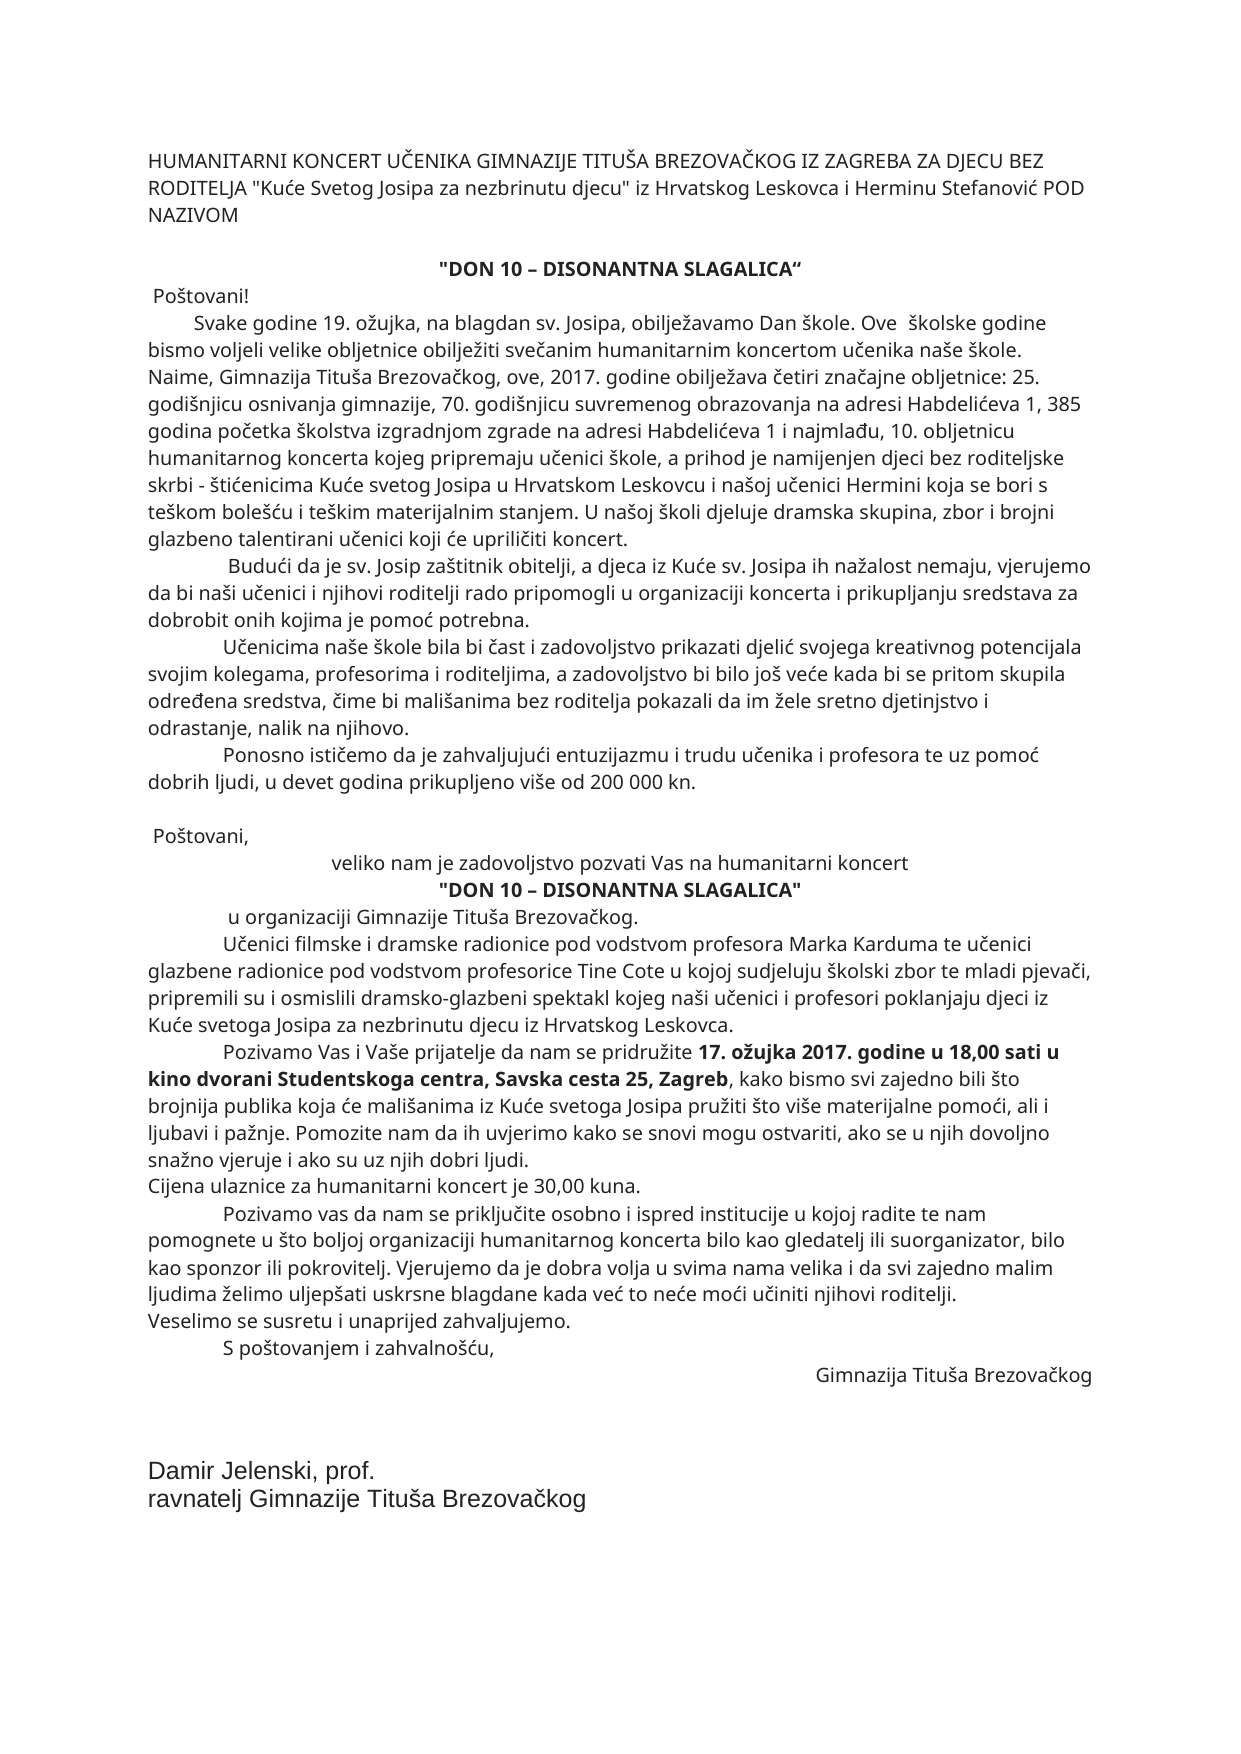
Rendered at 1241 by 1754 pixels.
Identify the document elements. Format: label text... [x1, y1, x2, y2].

text Pozivamo vas da nam se priključite osobno i ispred institucije u kojoj radite te nam pomognete u što boljoj organizaciji humanitarnog koncerta bilo kao gledatelj ili suorganizator, bilo kao sponzor ili pokrovitelj. Vjerujemo da je dobra volja u svima nama velika i da svi zajedno malim ljudima želimo uljepšati uskrsne blagdane kada već to neće moći učiniti njihovi roditelji. [148, 1200, 1093, 1308]
text Ponosno ističemo da je zahvaljujući entuzijazmu i trudu učenika i profesora te uz pomoć dobrih ljudi, u devet godina prikupljeno više od 200 000 kn. [148, 741, 1093, 795]
text ravnatelj Gimnazije Tituša Brezovačkog [148, 1484, 1093, 1513]
text HUMANITARNI KONCERT UČENIKA GIMNAZIJE TITUŠA BREZOVAČKOG IZ ZAGREBA ZA DJECU BEZ RODITELJA "Kuće Svetog Josipa za nezbrinutu djecu" iz Hrvatskog Leskovca i Herminu Stefanović POD NAZIVOM [148, 148, 1093, 228]
text Cijena ulaznice za humanitarni koncert je 30,00 kuna. [148, 1173, 1093, 1200]
text Gimnazija Tituša Brezovačkog [148, 1362, 1093, 1389]
text Svake godine 19. ožujka, na blagdan sv. Josipa, obilježavamo Dan škole. Ove školske godine bismo voljeli velike obljetnice obilježiti svečanim humanitarnim koncertom učenika naše škole. Naime, Gimnazija Tituša Brezovačkog, ove, 2017. godine obilježava četiri značajne obljetnice: 25. godišnjicu osnivanja gimnazije, 70. godišnjicu suvremenog obrazovanja na adresi Habdelićeva 1, 385 godina početka školstva izgradnjom zgrade na adresi Habdelićeva 1 i najmlađu, 10. obljetnicu humanitarnog koncerta kojeg pripremaju učenici škole, a prihod je namijenjen djeci bez roditeljske skrbi - štićenicima Kuće svetog Josipa u Hrvatskom Leskovcu i našoj učenici Hermini koja se bori s teškom bolešću i teškim materijalnim stanjem. U našoj školi djeluje dramska skupina, zbor i brojni glazbeno talentirani učenici koji će upriličiti koncert. [148, 309, 1093, 552]
text Poštovani, [148, 822, 1093, 849]
text Učenici filmske i dramske radionice pod vodstvom profesora Marka Karduma te učenici glazbene radionice pod vodstvom profesorice Tine Cote u kojoj sudjeluju školski zbor te mladi pjevači, pripremili su i osmislili dramsko-glazbeni spektakl kojeg naši učenici i profesori poklanjaju djeci iz Kuće svetoga Josipa za nezbrinutu djecu iz Hrvatskog Leskovca. [148, 930, 1093, 1038]
text Damir Jelenski, prof. [148, 1456, 1093, 1484]
text "DON 10 – DISONANTNA SLAGALICA" [148, 876, 1093, 903]
text veliko nam je zadovoljstvo pozvati Vas na humanitarni koncert [148, 849, 1093, 876]
text u organizaciji Gimnazije Tituša Brezovačkog. [148, 903, 1093, 930]
text Budući da je sv. Josip zaštitnik obitelji, a djeca iz Kuće sv. Josipa ih nažalost nemaju, vjerujemo da bi naši učenici i njihovi roditelji rado pripomogli u organizaciji koncerta i prikupljanju sredstava za dobrobit onih kojima je pomoć potrebna. [148, 552, 1093, 633]
text Pozivamo Vas i Vaše prijatelje da nam se pridružite 17. ožujka 2017. godine u 18,00 sati u kino dvorani Studentskoga centra, Savska cesta 25, Zagreb, kako bismo svi zajedno bili što brojnija publika koja će mališanima iz Kuće svetoga Josipa pružiti što više materijalne pomoći, ali i ljubavi i pažnje. Pomozite nam da ih uvjerimo kako se snovi mogu ostvariti, ako se u njih dovoljno snažno vjeruje i ako su uz njih dobri ljudi. [148, 1038, 1093, 1173]
text Poštovani! [148, 282, 1093, 309]
text "DON 10 – DISONANTNA SLAGALICA“ [148, 256, 1093, 282]
text Veselimo se susretu i unaprijed zahvaljujemo. [148, 1308, 1093, 1335]
text S poštovanjem i zahvalnošću, [148, 1335, 1093, 1362]
text Učenicima naše škole bila bi čast i zadovoljstvo prikazati djelić svojega kreativnog potencijala svojim kolegama, profesorima i roditeljima, a zadovoljstvo bi bilo još veće kada bi se pritom skupila određena sredstva, čime bi mališanima bez roditelja pokazali da im žele sretno djetinjstvo i odrastanje, nalik na njihovo. [148, 633, 1093, 741]
